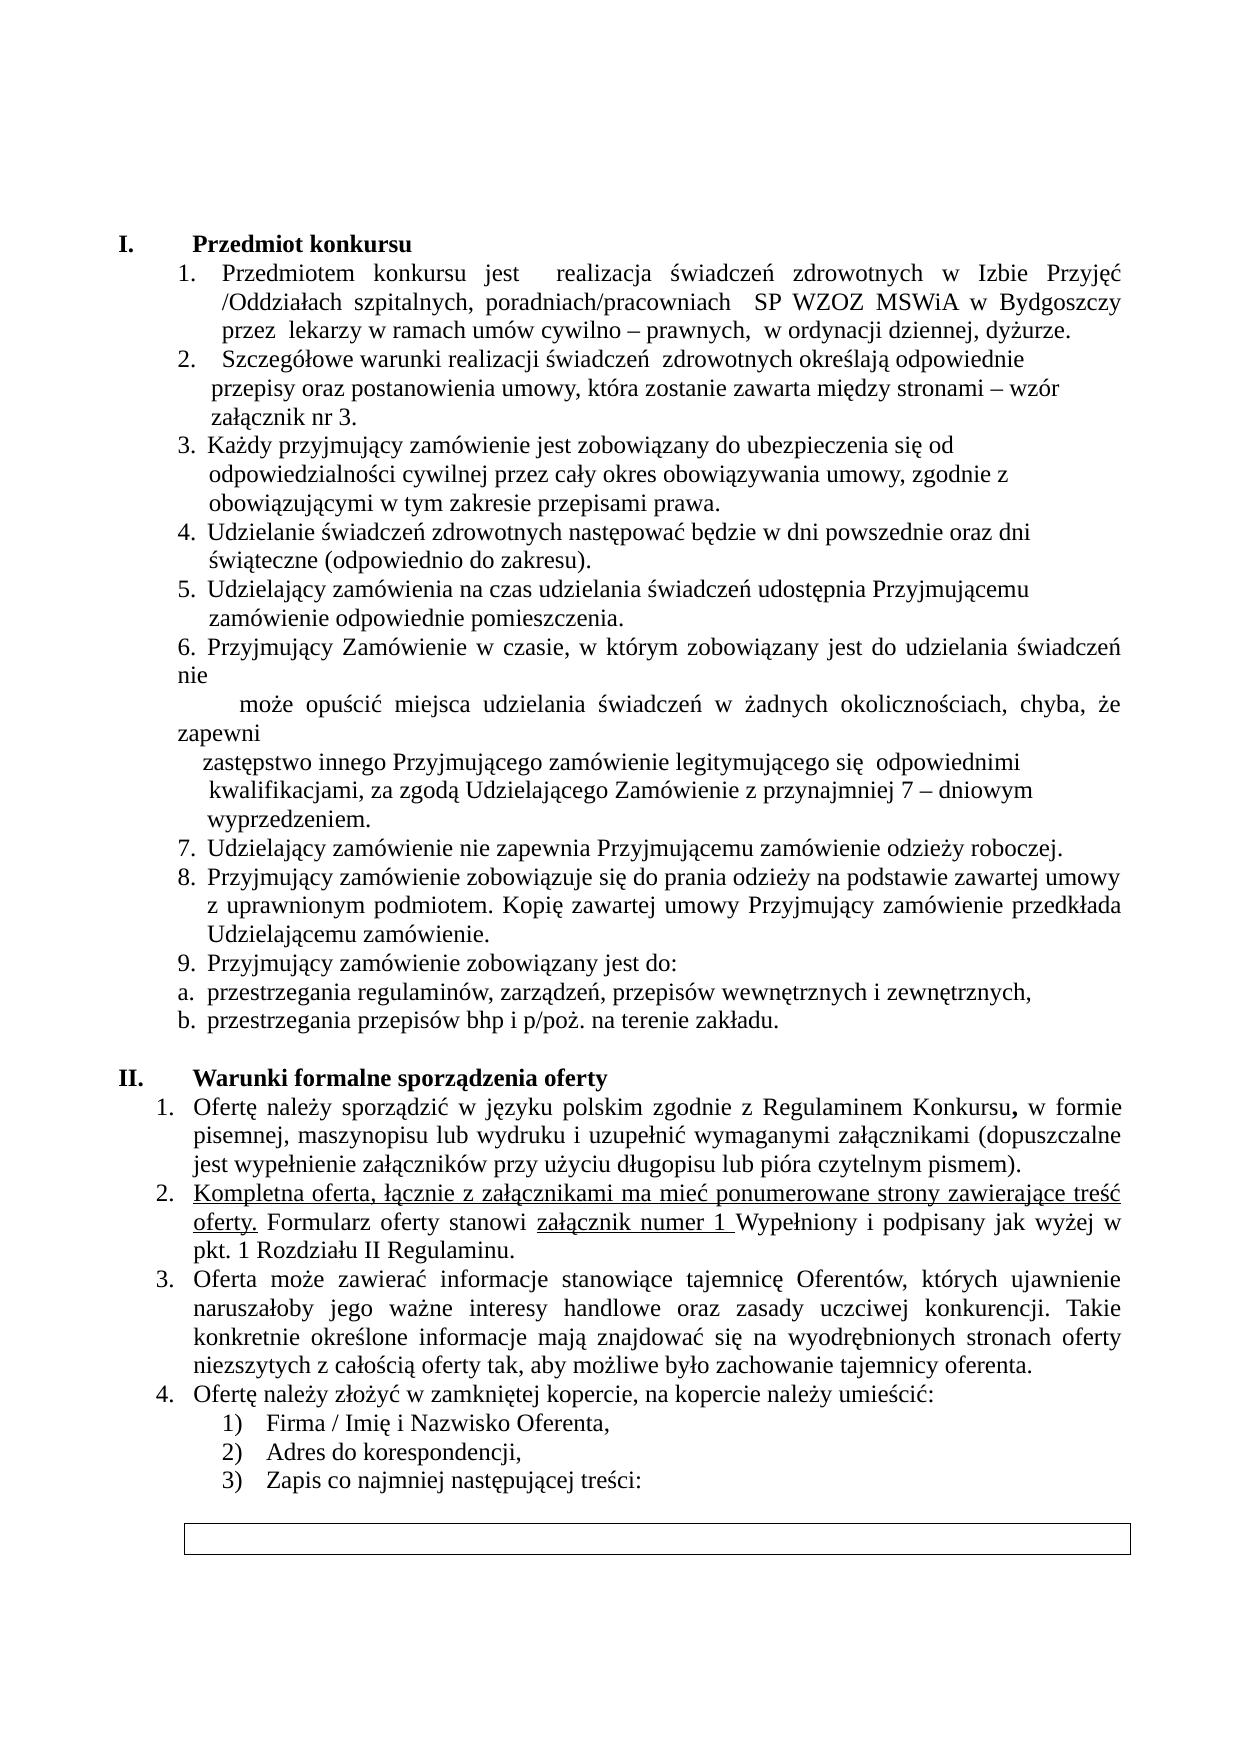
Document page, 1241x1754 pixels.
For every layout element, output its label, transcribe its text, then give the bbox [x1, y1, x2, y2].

list załącznik nr 3. [192, 402, 1122, 431]
list Każdy przyjmujący zamówienie jest zobowiązany do ubezpieczenia się od [177, 431, 1122, 459]
list przepisy oraz postanowienia umowy, która zostanie zawarta między stronami – wzór [192, 373, 1122, 402]
list Ofertę należy złożyć w zamkniętej kopercie, na kopercie należy umieścić: [156, 1379, 1122, 1408]
text z uprawnionym podmiotem. Kopię zawartej umowy Przyjmujący zamówienie przedkłada Udzielającemu zamówienie. [207, 891, 1122, 948]
list Przyjmujący Zamówienie w czasie, w którym zobowiązany jest do udzielania świadczeń nie [177, 632, 1122, 689]
list przestrzegania regulaminów, zarządzeń, przepisów wewnętrznych i zewnętrznych, [177, 977, 1122, 1006]
list Adres do korespondencji, [222, 1437, 1122, 1466]
list Przyjmujący zamówienie zobowiązuje się do prania odzieży na podstawie zawartej umowy [177, 862, 1122, 891]
list Zapis co najmniej następującej treści: [222, 1466, 1122, 1494]
text odpowiedzialności cywilnej przez cały okres obowiązywania umowy, zgodnie z [177, 459, 1122, 488]
text może opuścić miejsca udzielania świadczeń w żadnych okolicznościach, chyba, że zapewni [177, 689, 1122, 747]
list Udzielanie świadczeń zdrowotnych następować będzie w dni powszednie oraz dni [177, 517, 1122, 546]
list Szczegółowe warunki realizacji świadczeń zdrowotnych określają odpowiednie [177, 344, 1122, 373]
text zamówienie odpowiednie pomieszczenia. [177, 603, 1122, 632]
list Kompletna oferta, łącznie z załącznikami ma mieć ponumerowane strony zawierające treść oferty. Formularz oferty stanowi załącznik numer 1 Wypełniony i podpisany jak wyżej w pkt. 1 Rozdziału II Regulaminu. [156, 1178, 1122, 1264]
list Przedmiotem konkursu jest realizacja świadczeń zdrowotnych w Izbie Przyjęć /Oddziałach szpitalnych, poradniach/pracowniach SP WZOZ MSWiA w Bydgoszczy przez lekarzy w ramach umów cywilno – prawnych, w ordynacji dziennej, dyżurze. [177, 258, 1122, 344]
text wyprzedzeniem. [177, 804, 1122, 833]
list Udzielający zamówienie nie zapewnia Przyjmującemu zamówienie odzieży roboczej. [177, 833, 1122, 862]
list Oferta może zawierać informacje stanowiące tajemnicę Oferentów, których ujawnienie naruszałoby jego ważne interesy handlowe oraz zasady uczciwej konkurencji. Takie konkretnie określone informacje mają znajdować się na wyodrębnionych stronach oferty niezszytych z całością oferty tak, aby możliwe było zachowanie tajemnicy oferenta. [156, 1264, 1122, 1379]
list Ofertę należy sporządzić w języku polskim zgodnie z Regulaminem Konkursu, w formie pisemnej, maszynopisu lub wydruku i uzupełnić wymaganymi załącznikami (dopuszczalne jest wypełnienie załączników przy użyciu długopisu lub pióra czytelnym pismem). [156, 1092, 1122, 1178]
list Udzielający zamówienia na czas udzielania świadczeń udostępnia Przyjmującemu [177, 574, 1122, 603]
text kwalifikacjami, za zgodą Udzielającego Zamówienie z przynajmniej 7 – dniowym [177, 776, 1122, 804]
list Przedmiot konkursu [118, 229, 1122, 258]
list Firma / Imię i Nazwisko Oferenta, [222, 1408, 1122, 1437]
list Warunki formalne sporządzenia oferty [118, 1063, 1122, 1092]
list przestrzegania przepisów bhp i p/poż. na terenie zakładu. [177, 1006, 1122, 1034]
text obowiązującymi w tym zakresie przepisami prawa. [177, 488, 1122, 517]
list Przyjmujący zamówienie zobowiązany jest do: [177, 948, 1122, 977]
text zastępstwo innego Przyjmującego zamówienie legitymującego się odpowiednimi [177, 747, 1122, 776]
text świąteczne (odpowiednio do zakresu). [177, 546, 1122, 574]
